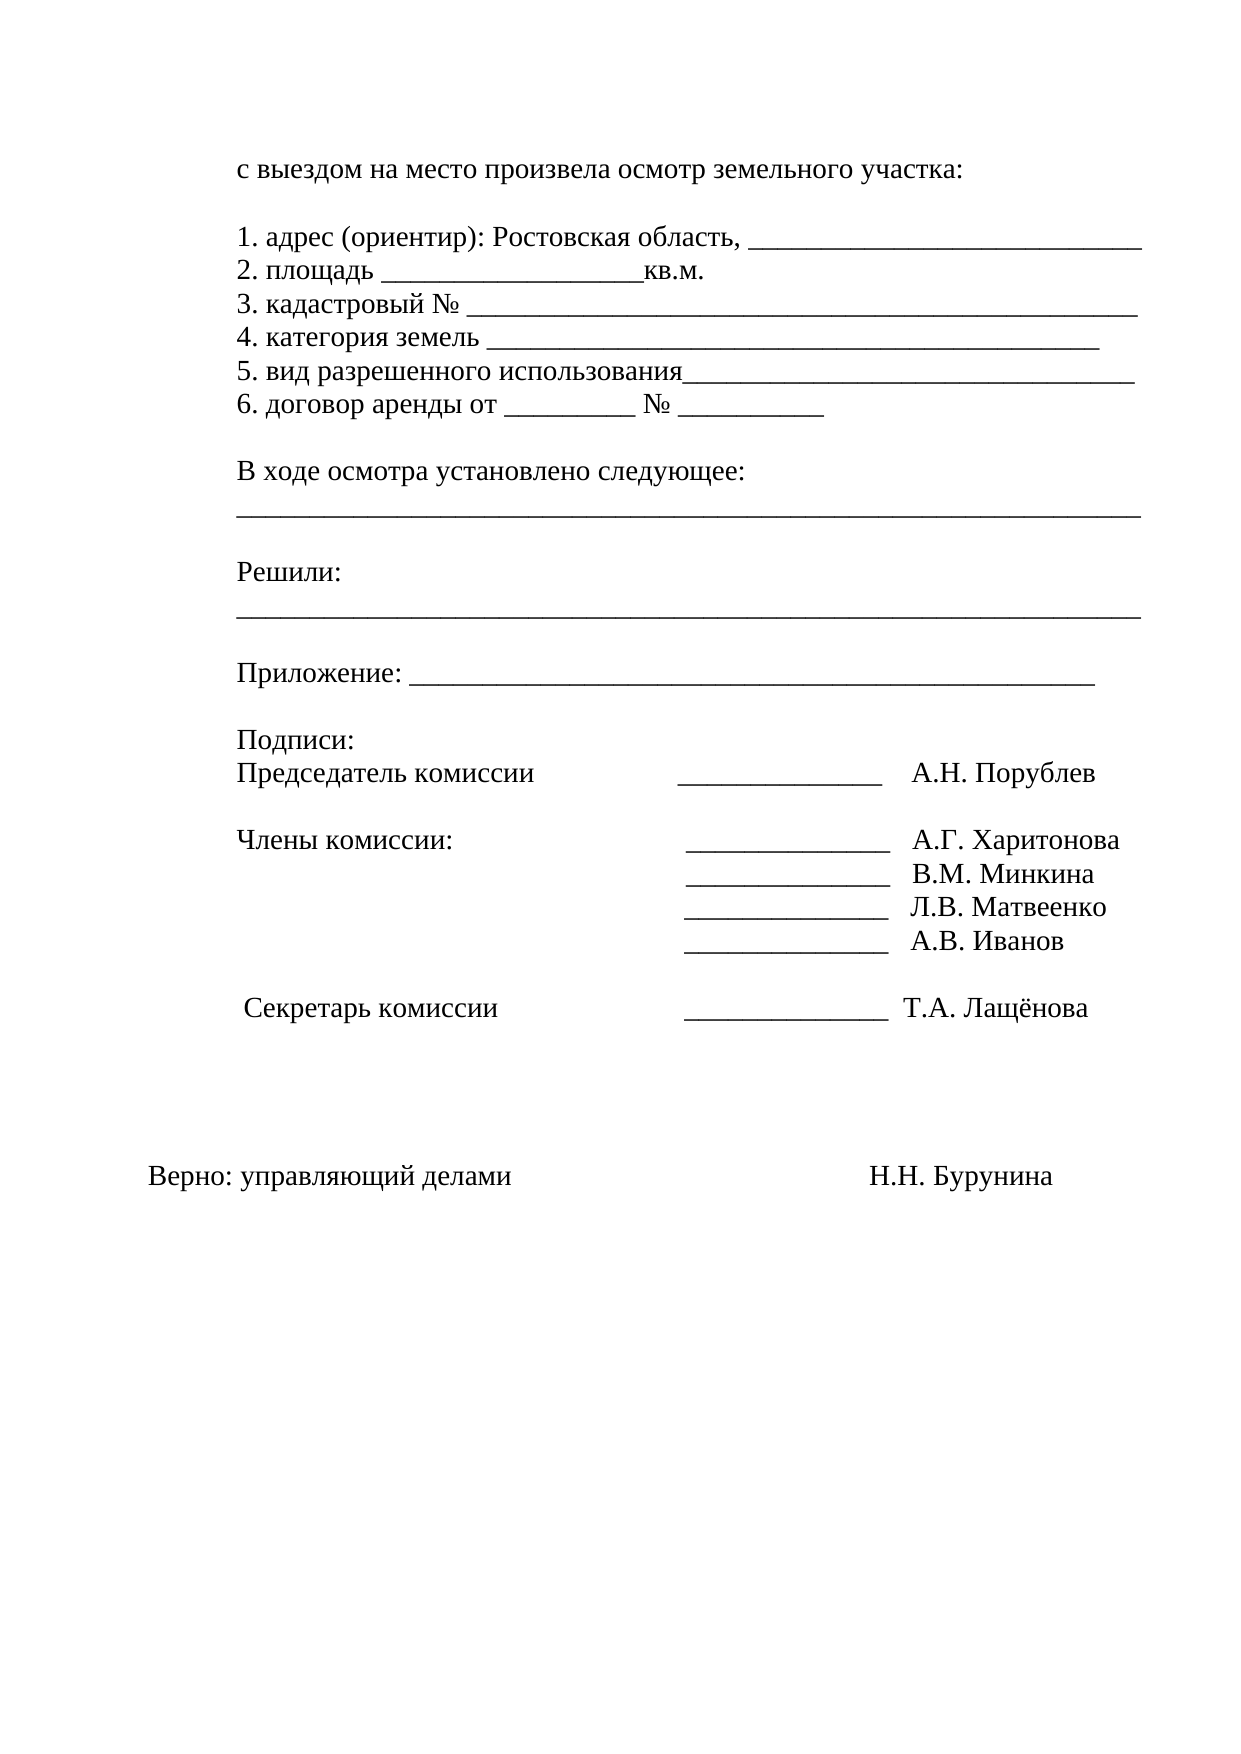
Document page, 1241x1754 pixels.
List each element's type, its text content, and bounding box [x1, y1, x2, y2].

text 5. вид разрешенного использования_______________________________ [148, 353, 1152, 386]
text ______________________________________________________________ [148, 487, 1152, 521]
text Верно: управляющий делами Н.Н. Бурунина [148, 1158, 1152, 1191]
text ______________ В.М. Минкина [163, 856, 1152, 889]
title Секретарь комиссии ______________ Т.А. Лащёнова [221, 990, 1152, 1024]
text Председатель комиссии ______________ А.Н. Порублев [163, 755, 1152, 789]
text с выездом на место произвела осмотр земельного участка: [148, 152, 1152, 185]
text Приложение: _______________________________________________ [148, 655, 1152, 688]
text 1. адрес (ориентир): Ростовская область, ___________________________ [148, 219, 1152, 252]
text ______________________________________________________________ [148, 588, 1152, 621]
text Решили: [148, 554, 1152, 588]
text Члены комиссии: ______________ А.Г. Харитонова [163, 822, 1152, 856]
text 4. категория земель __________________________________________ [148, 319, 1152, 353]
text 6. договор аренды от _________ № __________ [148, 386, 1152, 420]
text ______________ А.В. Иванов [148, 923, 1152, 957]
text ______________ Л.В. Матвеенко [148, 889, 1152, 923]
text В ходе осмотра установлено следующее: [148, 453, 1152, 487]
text 2. площадь __________________кв.м. [148, 252, 1152, 286]
text Подписи: [148, 722, 1152, 755]
text 3. кадастровый № ______________________________________________ [148, 286, 1152, 319]
